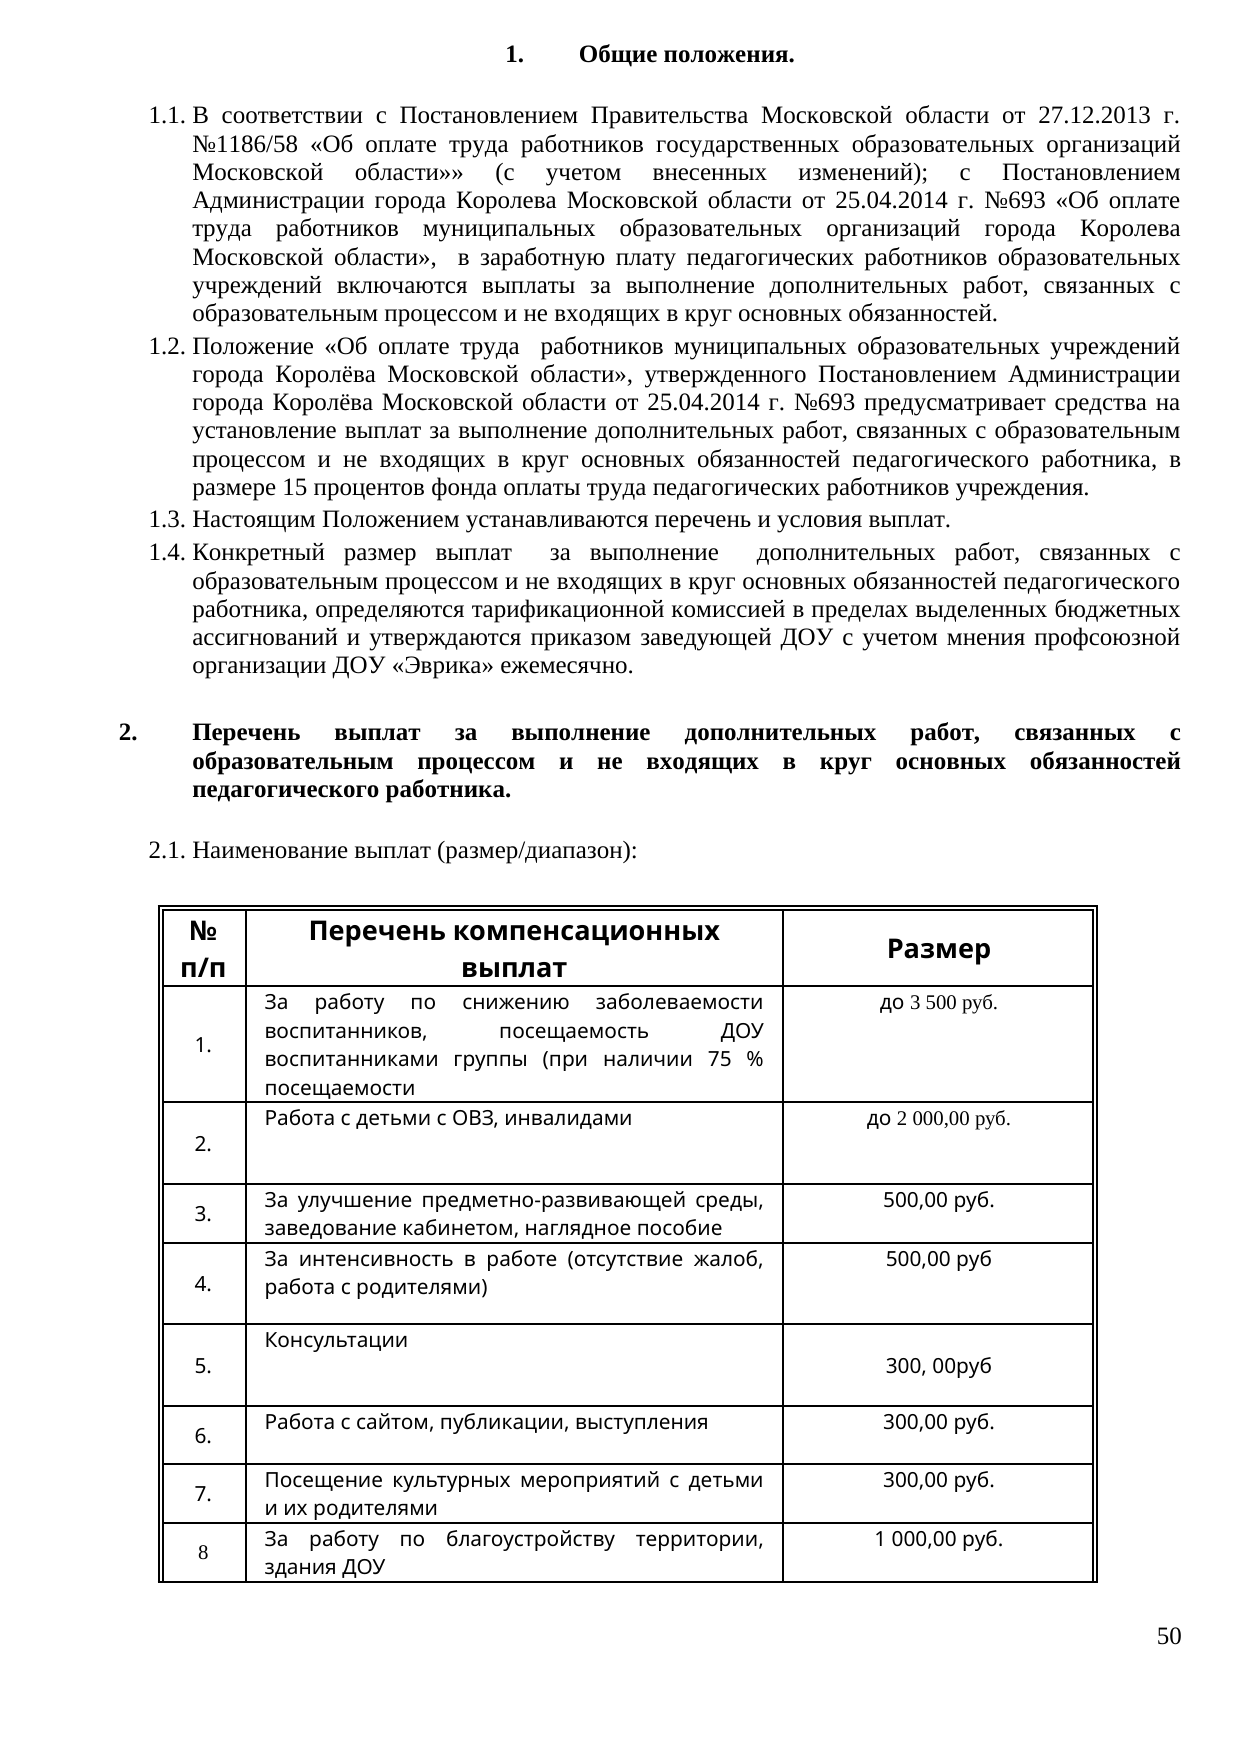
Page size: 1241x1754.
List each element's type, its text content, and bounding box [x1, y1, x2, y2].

table_cell до 2 000,00 руб. [784, 1103, 1092, 1183]
table_cell Посещение культурных мероприятий с детьми и их родителями [247, 1465, 782, 1522]
table_cell 7. [164, 1465, 245, 1522]
table_header Перечень компенсационных выплат [247, 911, 782, 985]
table_cell 1. [164, 987, 245, 1101]
table_cell За работу по снижению заболеваемости воспитанников, посещаемость ДОУ воспитанниками группы (при наличии 75 % посещаемости [247, 987, 782, 1101]
table_cell За работу по благоустройству территории, здания ДОУ [247, 1524, 782, 1581]
table_cell За улучшение предметно-развивающей среды, заведование кабинетом, наглядное пособие [247, 1185, 782, 1242]
table_cell 300,00 руб. [784, 1407, 1092, 1463]
list Наименование выплат (размер/диапазон): [148, 836, 1181, 864]
list Перечень выплат за выполнение дополнительных работ, связанных с образовательным процессом и не входящих в круг основных обязанностей педагогического работника. [118, 718, 1181, 803]
list Настоящим Положением устанавливаются перечень и условия выплат. [148, 505, 1181, 533]
table_cell 2. [164, 1103, 245, 1183]
table_cell 500,00 руб [784, 1244, 1092, 1323]
table_cell 4. [164, 1244, 245, 1323]
table_cell Работа с сайтом, публикации, выступления [247, 1407, 782, 1463]
table_cell 6. [164, 1407, 245, 1463]
table_cell 500,00 руб. [784, 1185, 1092, 1242]
table_cell За интенсивность в работе (отсутствие жалоб, работа с родителями) [247, 1244, 782, 1323]
list В соответствии с Постановлением Правительства Московской области от 27.12.2013 г. №1186/58 «Об оплате труда работников государственных образовательных организаций Московской области»» (с учетом внесенных изменений); с Постановлением Администрации города Королева Московской области от 25.04.2014 г. №693 «Об оплате труда работников муниципальных образовательных организаций города Королева Московской области», в заработную плату педагогических работников образовательных учреждений включаются выплаты за выполнение дополнительных работ, связанных с образовательным процессом и не входящих в круг основных обязанностей. [148, 101, 1181, 327]
table_cell 300,00 руб. [784, 1465, 1092, 1522]
table_cell Работа с детьми с ОВЗ, инвалидами [247, 1103, 782, 1183]
table_header Размер [784, 911, 1092, 985]
table_cell 1 000,00 руб. [784, 1524, 1092, 1581]
table_cell 8 [164, 1524, 245, 1581]
table_cell 5. [164, 1325, 245, 1405]
list Положение «Об оплате труда работников муниципальных образовательных учреждений города Королёва Московской области», утвержденного Постановлением Администрации города Королёва Московской области от 25.04.2014 г. №693 предусматривает средства на установление выплат за выполнение дополнительных работ, связанных с образовательным процессом и не входящих в круг основных обязанностей педагогического работника, в размере 15 процентов фонда оплаты труда педагогических работников учреждения. [148, 332, 1181, 501]
table_cell 300, 00руб [784, 1325, 1092, 1405]
table_cell 3. [164, 1185, 245, 1242]
table_cell Консультации [247, 1325, 782, 1405]
table_header № п/п [164, 911, 245, 985]
table_cell до 3 500 руб. [784, 987, 1092, 1101]
list Общие положения. [118, 39, 1181, 68]
list Конкретный размер выплат за выполнение дополнительных работ, связанных с образовательным процессом и не входящих в круг основных обязанностей педагогического работника, определяются тарификационной комиссией в пределах выделенных бюджетных ассигнований и утверждаются приказом заведующей ДОУ с учетом мнения профсоюзной организации ДОУ «Эврика» ежемесячно. [148, 538, 1181, 679]
